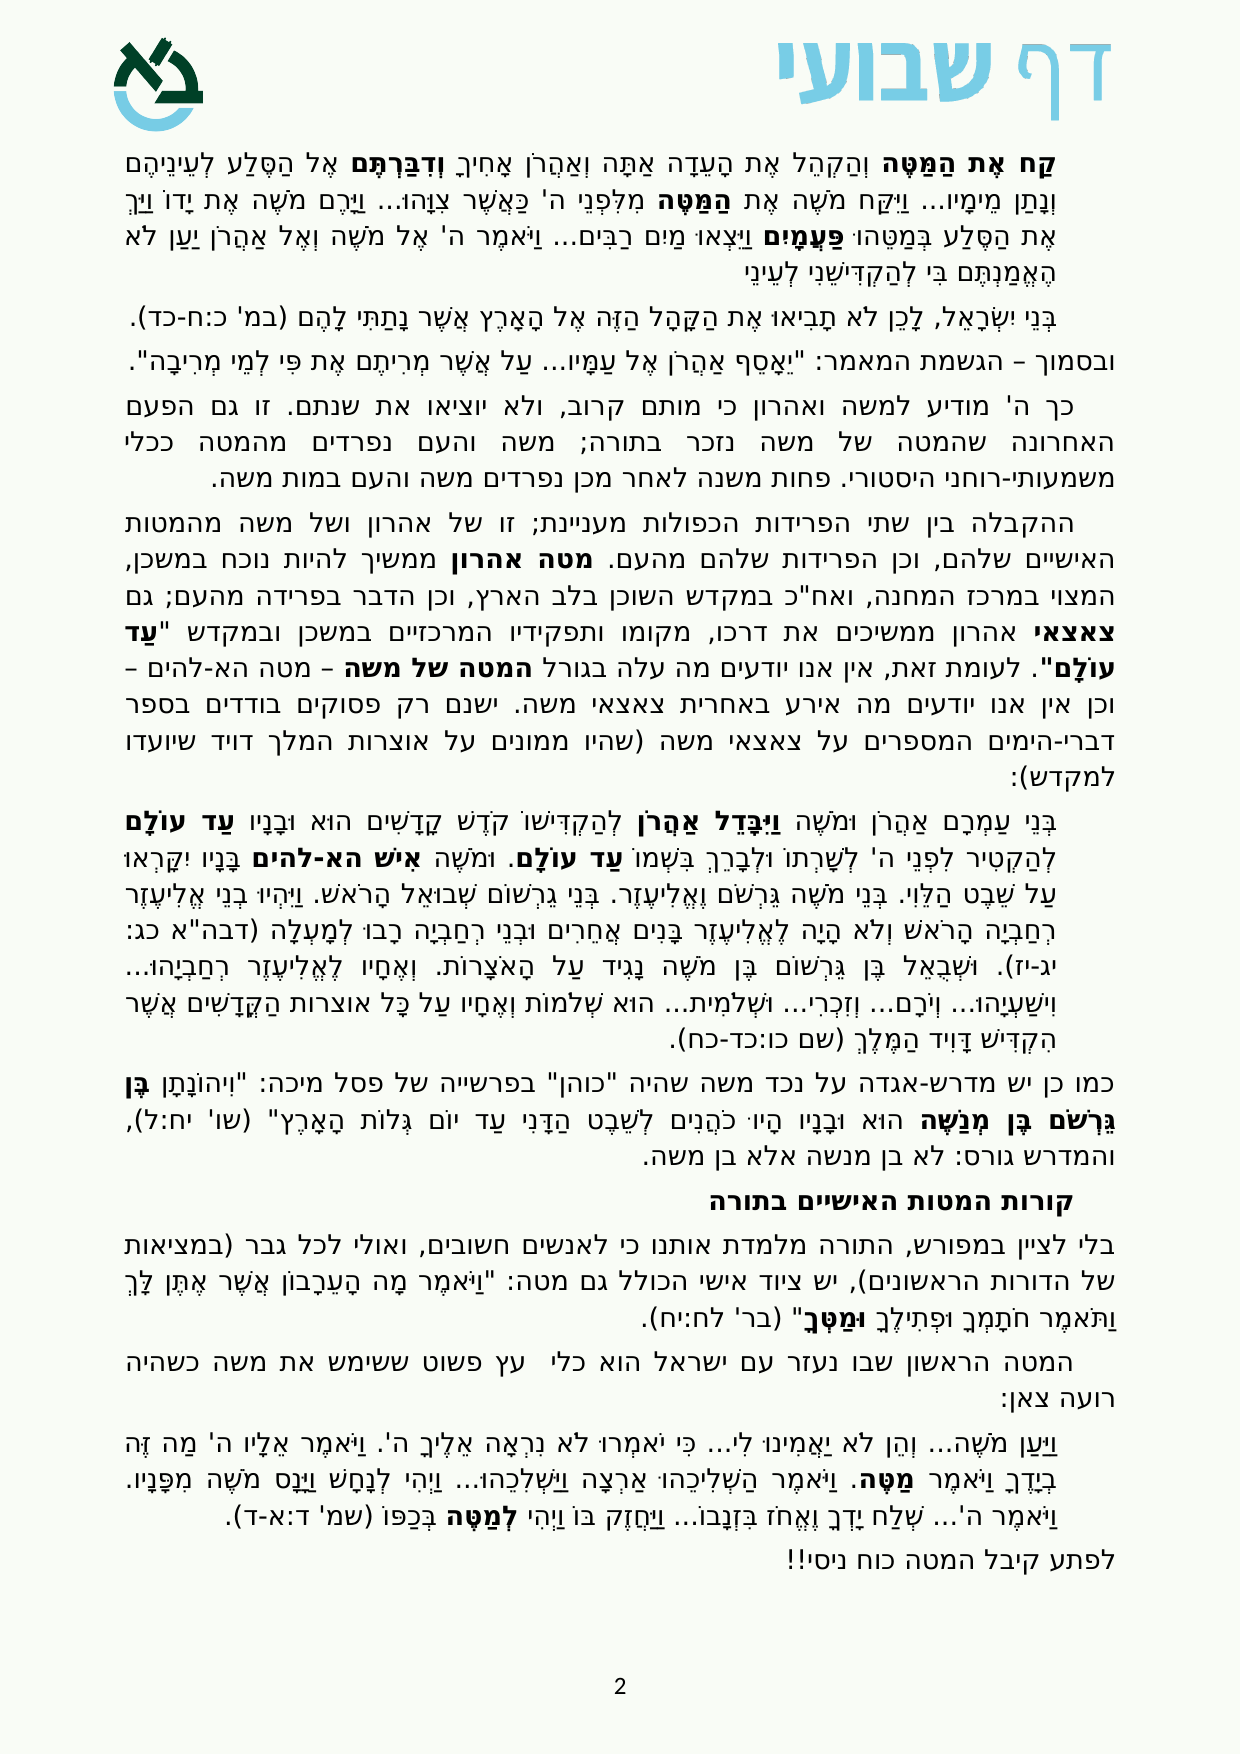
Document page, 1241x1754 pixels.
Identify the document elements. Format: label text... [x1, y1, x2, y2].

text ובסמוך – הגשמת המאמר: "יֵאָסֵף אַהֲרֹן אֶל עַמָּיו... עַל אֲשֶׁר מְרִיתֶם אֶת פִּי לְמֵי מְרִיבָה". [124, 346, 1116, 377]
text בְּנֵי יִשְׂרָאֵל, לָכֵן לֹא תָבִיאוּ אֶת הַקָּהָל הַזֶּה אֶל הָאָרֶץ אֲשֶׁר נָתַתִּי לָהֶם (במ' כ:ח-כד). [124, 301, 1057, 333]
text בלי לציין במפורש, התורה מלמדת אותנו כי לאנשים חשובים, ואולי לכל גבר (במציאות של הדורות הראשונים), יש ציוד אישי הכולל גם מטה: "וַיֹּאמֶר מָה הָעֵרָבוֹן אֲשֶׁר אֶתֶּן לָּךְ וַתֹּאמֶר חֹתָמְךָ וּפְתִילֶךָ וּמַטְּךָ" (בר' לח:יח). [124, 1229, 1116, 1333]
text בְּנֵי עַמְרָם אַהֲרֹן וּמֹשֶׁה וַיִּבָּדֵל אַהֲרֹן לְהַקְדִּישׁוֹ קֹדֶשׁ קָדָשִׁים הוּא וּבָנָיו עַד עוֹלָם לְהַקְטִיר לִפְנֵי ה' לְשָׁרְתוֹ וּלְבָרֵךְ בִּשְׁמוֹ עַד עוֹלָם. וּמֹשֶׁה אִישׁ הא-להים בָּנָיו יִקָּרְאוּ עַל שֵׁבֶט הַלֵּוִי. בְּנֵי מֹשֶׁה גֵּרְשֹׁם וֶאֱלִיעֶזֶר. בְּנֵי גֵרְשׁוֹם שְׁבוּאֵל הָרֹאשׁ. וַיִּהְיוּ בְנֵי אֱלִיעֶזֶר רְחַבְיָה הָרֹאשׁ וְלֹא הָיָה לֶאֱלִיעֶזֶר בָּנִים אֲחֵרִים וּבְנֵי רְחַבְיָה רָבוּ לְמָעְלָה (דבה"א כג:יג-יז). וּשְׁבֻאֵל בֶּן גֵּרְשׁוֹם בֶּן מֹשֶׁה נָגִיד עַל הָאֹצָרוֹת. וְאֶחָיו לֶאֱלִיעֶזֶר רְחַבְיָהוּ... וִישַׁעְיָהוּ... וְיֹרָם... וְזִכְרִי... וּשְׁלֹמִית... הוּא שְׁלֹמוֹת וְאֶחָיו עַל כָּל אוצרות הַקֳּדָשִׁים אֲשֶׁר הִקְדִּישׁ דָּוִיד הַמֶּלֶךְ (שם כו:כד-כח). [124, 806, 1057, 1055]
text כך ה' מודיע למשה ואהרון כי מותם קרוב, ולא יוציאו את שנתם. זו גם הפעם האחרונה שהמטה של משה נזכר בתורה; משה והעם נפרדים מהמטה ככלי משמעותי-רוחני היסטורי. פחות משנה לאחר מכן נפרדים משה והעם במות משה. [124, 390, 1116, 494]
text המטה הראשון שבו נעזר עם ישראל הוא כלי עץ פשוט ששימש את משה כשהיה רועה צאן: [124, 1346, 1116, 1414]
picture [103, 37, 204, 132]
text כמו כן יש מדרש-אגדה על נכד משה שהיה "כוהן" בפרשייה של פסל מיכה: "וִיהוֹנָתָן בֶּן גֵּרְשֹׁם בֶּן מְנַשֶּׁה הוּא וּבָנָיו הָיוּ כֹהֲנִים לְשֵׁבֶט הַדָּנִי עַד יוֹם גְּלוֹת הָאָרֶץ" (שו' יח:ל), והמדרש גורס: לא בן מנשה אלא בן משה. [124, 1068, 1116, 1172]
text קורות המטות האישיים בתורה [124, 1185, 1116, 1216]
text ההקבלה בין שתי הפרידות הכפולות מעניינת; זו של אהרון ושל משה מהמטות האישיים שלהם, וכן הפרידות שלהם מהעם. מטה אהרון ממשיך להיות נוכח במשכן, המצוי במרכז המחנה, ואח"כ במקדש השוכן בלב הארץ, וכן הדבר בפרידה מהעם; גם צאצאי אהרון ממשיכים את דרכו, מקומו ותפקידיו המרכזיים במשכן ובמקדש "עַד עוֹלָם". לעומת זאת, אין אנו יודעים מה עלה בגורל המטה של משה – מטה הא-להים – וכן אין אנו יודעים מה אירע באחרית צאצאי משה. ישנם רק פסוקים בודדים בספר דברי-הימים המספרים על צאצאי משה (שהיו ממונים על אוצרות המלך דויד שיועדו למקדש): [124, 507, 1116, 793]
text וַיַּעַן מֹשֶׁה... וְהֵן לֹא יַאֲמִינוּ לִי... כִּי יֹאמְרוּ לֹא נִרְאָה אֵלֶיךָ ה'. וַיֹּאמֶר אֵלָיו ה' מַה זֶּה בְיָדֶךָ וַיֹּאמֶר מַטֶּה. וַיֹּאמֶר הַשְׁלִיכֵהוּ אַרְצָה וַיַּשְׁלִכֵהוּ... וַיְהִי לְנָחָשׁ וַיָּנָס מֹשֶׁה מִפָּנָיו. וַיֹּאמֶר ה'... שְׁלַח יָדְךָ וֶאֱחֹז בִּזְנָבוֹ... וַיַּחֲזֶק בּוֹ וַיְהִי לְמַטֶּה בְּכַפּוֹ (שמ' ד:א-ד). [124, 1427, 1057, 1531]
text קַח אֶת הַמַּטֶּה וְהַקְהֵל אֶת הָעֵדָה אַתָּה וְאַהֲרֹן אָחִיךָ וְדִבַּרְתֶּם אֶל הַסֶּלַע לְעֵינֵיהֶם וְנָתַן מֵימָיו... וַיִּקַּח מֹשֶׁה אֶת הַמַּטֶּה מִלִּפְנֵי ה' כַּאֲשֶׁר צִוָּהוּ... וַיָּרֶם מֹשֶׁה אֶת יָדוֹ וַיַּךְ אֶת הַסֶּלַע בְּמַטֵּהוּ פַּעֲמָיִם וַיֵּצְאוּ מַיִם רַבִּים... וַיֹּאמֶר ה' אֶל מֹשֶׁה וְאֶל אַהֲרֹן יַעַן לֹא הֶאֱמַנְתֶּם בִּי לְהַקְדִּישֵׁנִי לְעֵינֵי [124, 148, 1057, 288]
picture [758, 1, 1130, 147]
text לפתע קיבל המטה כוח ניסי!! [124, 1544, 1116, 1576]
